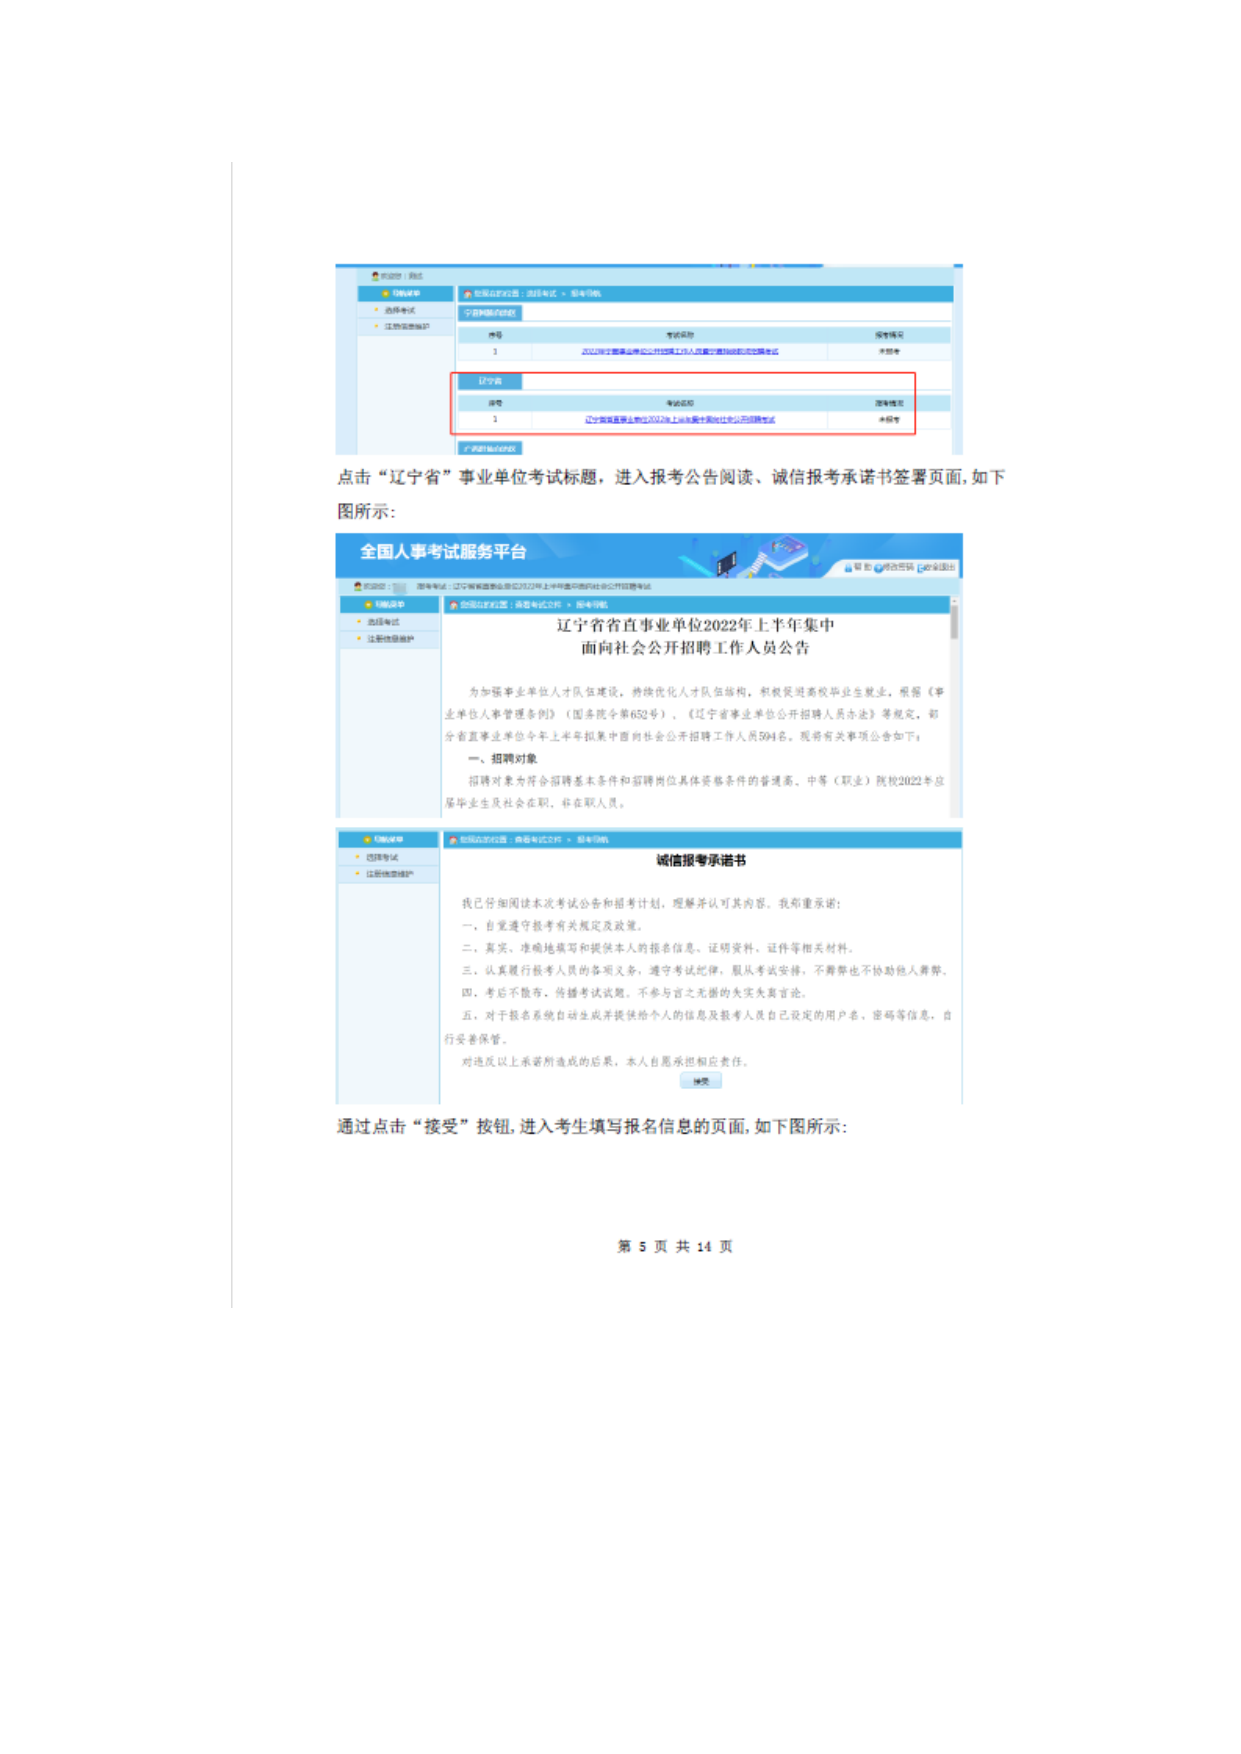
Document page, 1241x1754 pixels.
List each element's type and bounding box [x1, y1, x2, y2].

picture [231, 162, 1114, 1308]
